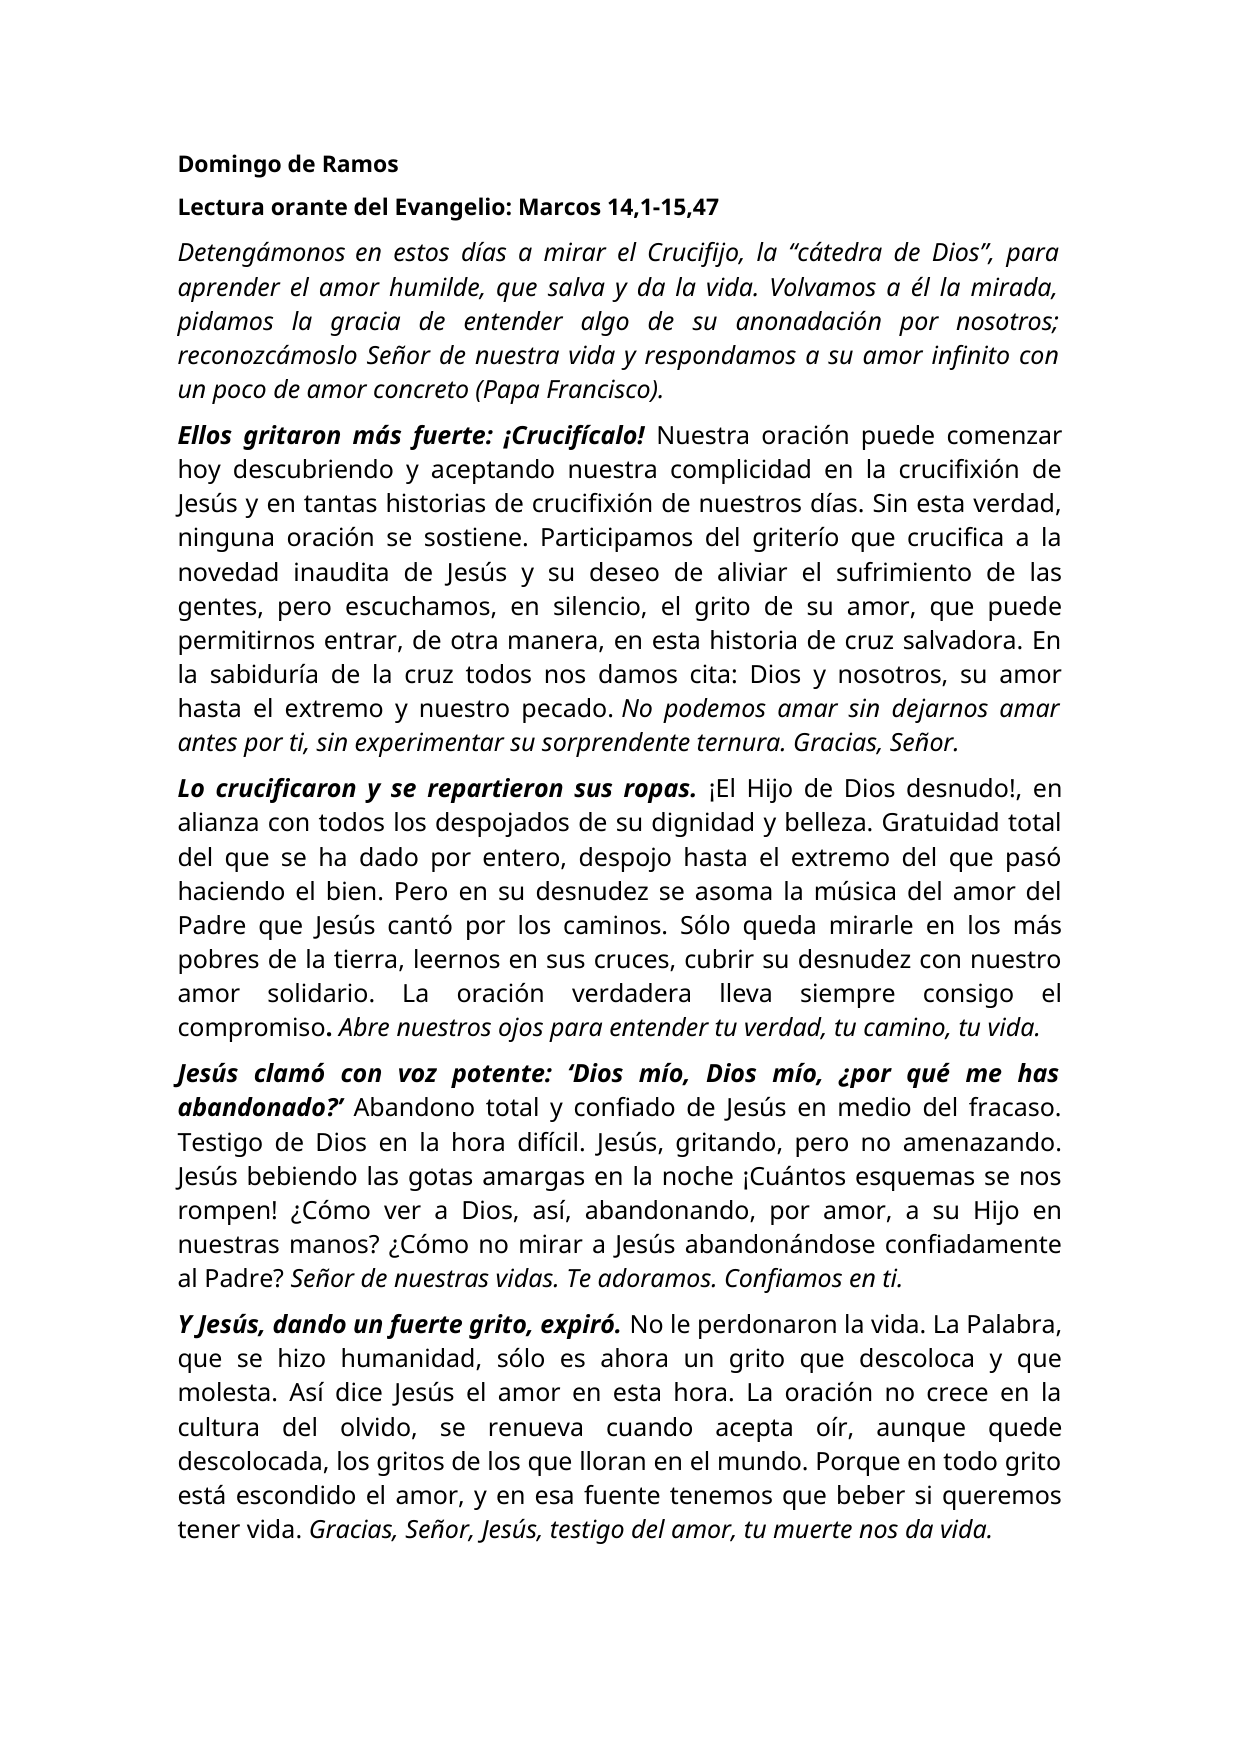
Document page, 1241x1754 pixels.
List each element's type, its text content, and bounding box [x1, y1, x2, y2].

text Y Jesús, dando un fuerte grito, expiró. No le perdonaron la vida. La Palabra, que se hizo humanidad, sólo es ahora un grito que descoloca y que molesta. Así dice Jesús el amor en esta hora. La oración no crece en la cultura del olvido, se renueva cuando acepta oír, aunque quede descolocada, los gritos de los que lloran en el mundo. Porque en todo grito está escondido el amor, y en esa fuente tenemos que beber si queremos tener vida. Gracias, Señor, Jesús, testigo del amor, tu muerte nos da vida. [177, 1307, 1063, 1545]
text Detengámonos en estos días a mirar el Crucifijo, la “cátedra de Dios”, para aprender el amor humilde, que salva y da la vida. Volvamos a él la mirada, pidamos la gracia de entender algo de su anonadación por nosotros; reconozcámoslo Señor de nuestra vida y respondamos a su amor infinito con un poco de amor concreto (Papa Francisco). [177, 235, 1063, 405]
text Jesús clamó con voz potente: ‘Dios mío, Dios mío, ¿por qué me has abandonado?’ Abandono total y confiado de Jesús en medio del fracaso. Testigo de Dios en la hora difícil. Jesús, gritando, pero no amenazando. Jesús bebiendo las gotas amargas en la noche ¡Cuántos esquemas se nos rompen! ¿Cómo ver a Dios, así, abandonando, por amor, a su Hijo en nuestras manos? ¿Cómo no mirar a Jesús abandonándose confiadamente al Padre? Señor de nuestras vidas. Te adoramos. Confiamos en ti. [177, 1056, 1063, 1294]
text Domingo de Ramos [177, 148, 1063, 179]
text Lectura orante del Evangelio: Marcos 14,1-15,47 [177, 191, 1063, 223]
text Ellos gritaron más fuerte: ¡Crucifícalo! Nuestra oración puede comenzar hoy descubriendo y aceptando nuestra complicidad en la crucifixión de Jesús y en tantas historias de crucifixión de nuestros días. Sin esta verdad, ninguna oración se sostiene. Participamos del griterío que crucifica a la novedad inaudita de Jesús y su deseo de aliviar el sufrimiento de las gentes, pero escuchamos, en silencio, el grito de su amor, que puede permitirnos entrar, de otra manera, en esta historia de cruz salvadora. En la sabiduría de la cruz todos nos damos cita: Dios y nosotros, su amor hasta el extremo y nuestro pecado. No podemos amar sin dejarnos amar antes por ti, sin experimentar su sorprendente ternura. Gracias, Señor. [177, 418, 1063, 758]
text Lo crucificaron y se repartieron sus ropas. ¡El Hijo de Dios desnudo!, en alianza con todos los despojados de su dignidad y belleza. Gratuidad total del que se ha dado por entero, despojo hasta el extremo del que pasó haciendo el bien. Pero en su desnudez se asoma la música del amor del Padre que Jesús cantó por los caminos. Sólo queda mirarle en los más pobres de la tierra, leernos en sus cruces, cubrir su desnudez con nuestro amor solidario. La oración verdadera lleva siempre consigo el compromiso. Abre nuestros ojos para entender tu verdad, tu camino, tu vida. [177, 771, 1063, 1043]
